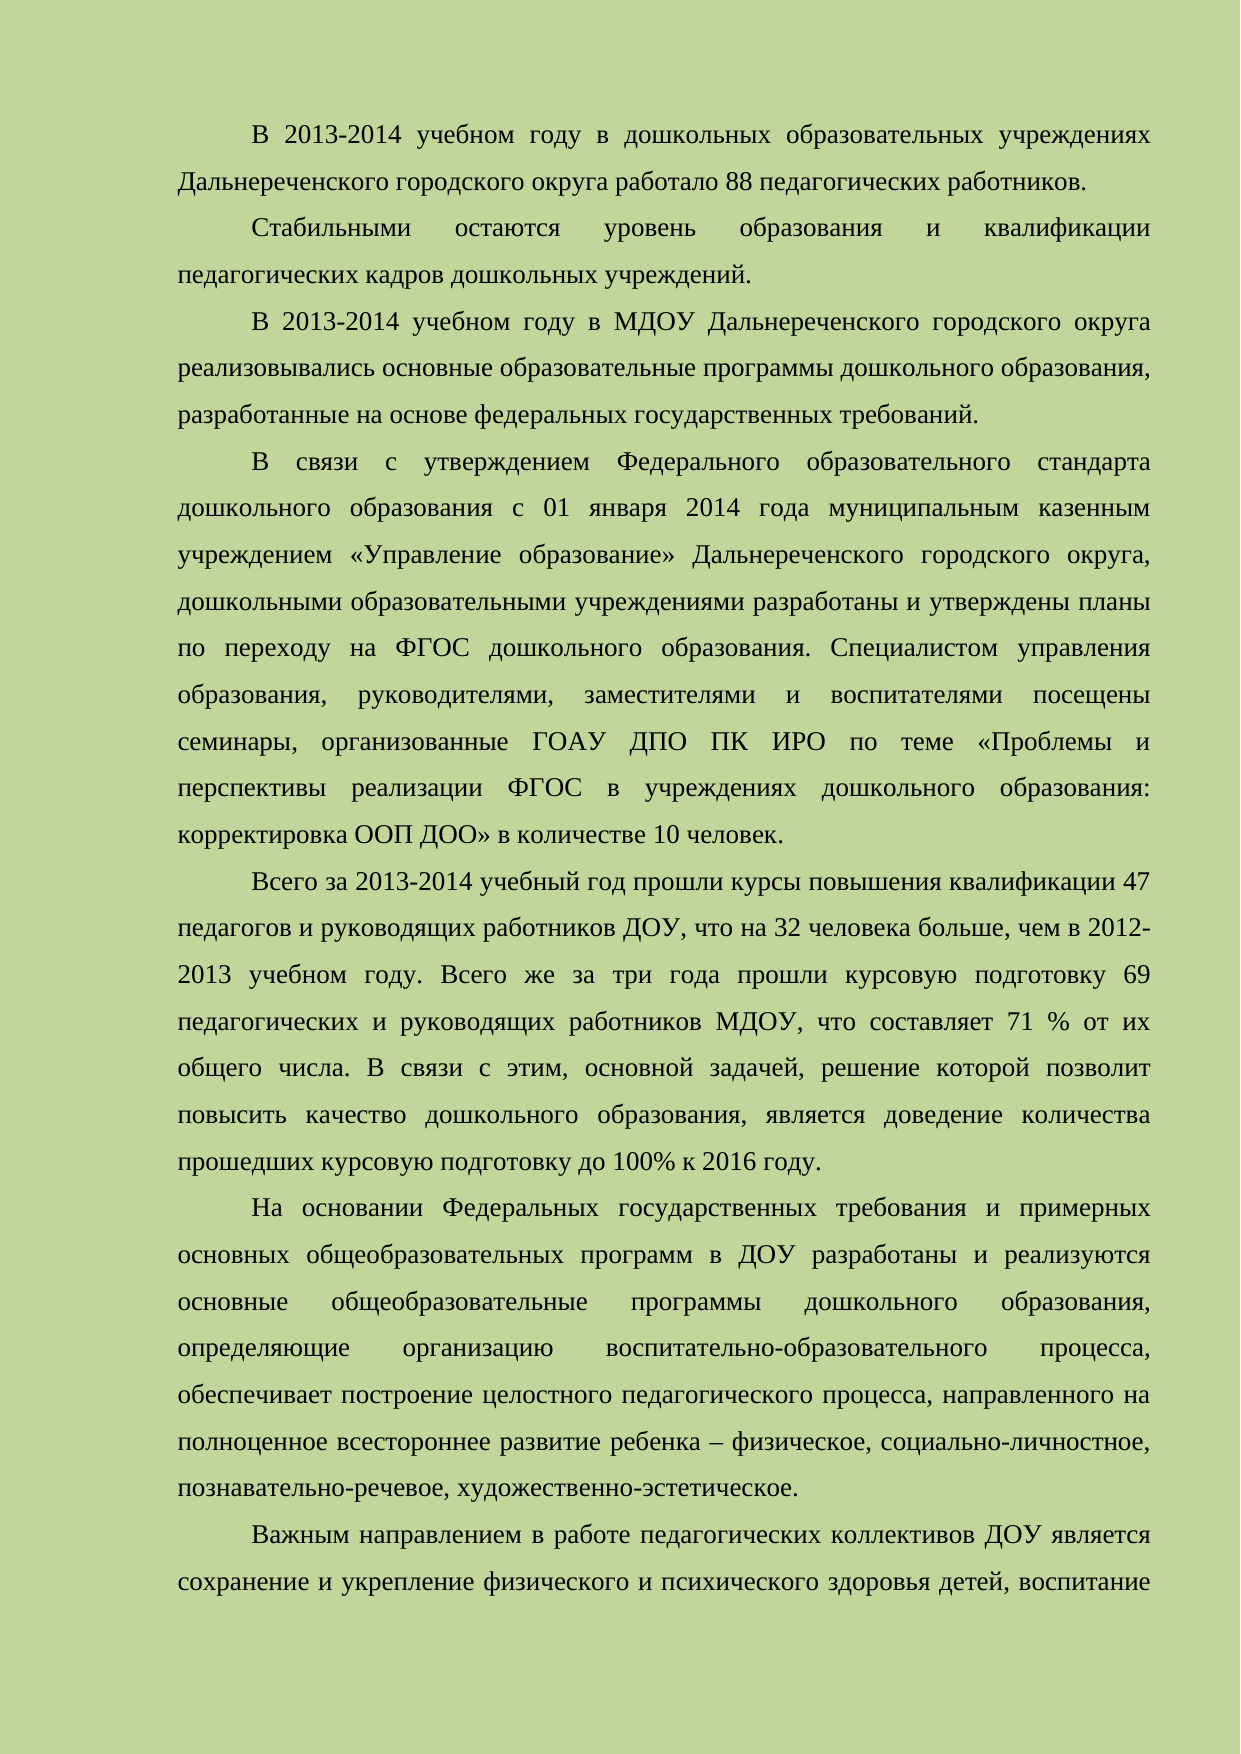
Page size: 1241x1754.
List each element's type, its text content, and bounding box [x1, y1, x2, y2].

text Всего за 2013-2014 учебный год прошли курсы повышения квалификации 47 педагогов и руководящих работников ДОУ, что на 32 человека больше, чем в 2012-2013 учебном году. Всего же за три года прошли курсовую подготовку 69 педагогических и руководящих работников МДОУ, что составляет 71 % от их общего числа. В связи с этим, основной задачей, решение которой позволит повысить качество дошкольного образования, является доведение количества прошедших курсовую подготовку до 100% к 2016 году. [177, 865, 1152, 1176]
text В связи с утверждением Федерального образовательного стандарта дошкольного образования с 01 января 2014 года муниципальным казенным учреждением «Управление образование» Дальнереченского городского округа, дошкольными образовательными учреждениями разработаны и утверждены планы по переходу на ФГОС дошкольного образования. Специалистом управления образования, руководителями, заместителями и воспитателями посещены семинары, организованные ГОАУ ДПО ПК ИРО по теме «Проблемы и перспективы реализации ФГОС в учреждениях дошкольного образования: корректировка ООП ДОО» в количестве 10 человек. [177, 445, 1152, 849]
text Стабильными остаются уровень образования и квалификации педагогических кадров дошкольных учреждений. [177, 211, 1152, 289]
text В 2013-2014 учебном году в МДОУ Дальнереченского городского округа реализовывались основные образовательные программы дошкольного образования, разработанные на основе федеральных государственных требований. [177, 305, 1152, 429]
text В 2013-2014 учебном году в дошкольных образовательных учреждениях Дальнереченского городского округа работало 88 педагогических работников. [177, 118, 1152, 196]
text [177, 1518, 1152, 1596]
text На основании Федеральных государственных требования и примерных основных общеобразовательных программ в ДОУ разработаны и реализуются основные общеобразовательные программы дошкольного образования, определяющие организацию воспитательно-образовательного процесса, обеспечивает построение целостного педагогического процесса, направленного на полноценное всестороннее развитие ребенка – физическое, социально-личностное, познавательно-речевое, художественно-эстетическое. [177, 1191, 1152, 1503]
